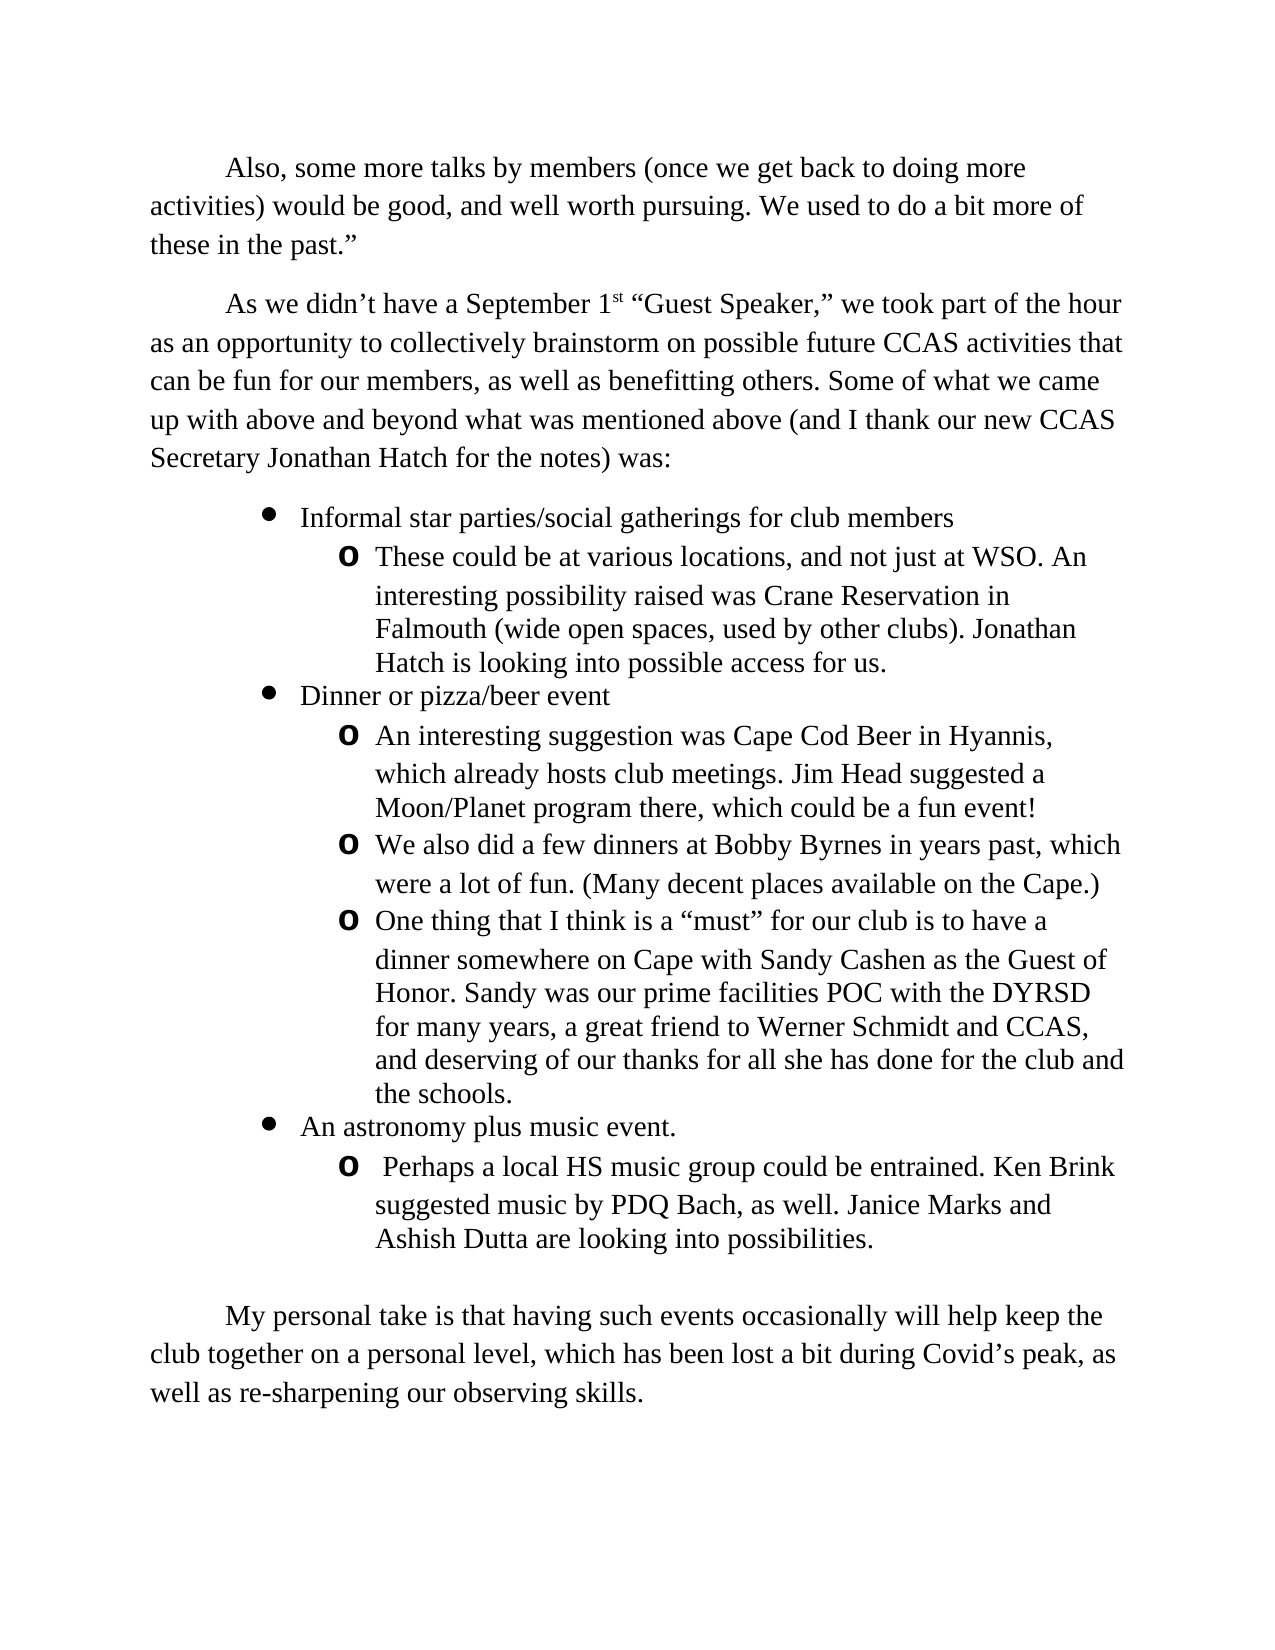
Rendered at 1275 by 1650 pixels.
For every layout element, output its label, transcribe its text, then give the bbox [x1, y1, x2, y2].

list Informal star parties/social gatherings for club members [262, 500, 1125, 535]
list An astronomy plus music event. [262, 1109, 1125, 1145]
list Perhaps a local HS music group could be entrained. Ken Brink suggested music by PDQ Bach, as well. Janice Marks and Ashish Dutta are looking into possibilities. [337, 1145, 1125, 1254]
list These could be at various locations, and not just at WSO. An interesting possibility raised was Crane Reservation in Falmouth (wide open spaces, used by other clubs). Jonathan Hatch is looking into possible access for us. [337, 535, 1125, 678]
list Dinner or pizza/beer event [262, 678, 1125, 714]
list One thing that I think is a “must” for our club is to have a dinner somewhere on Cape with Sandy Cashen as the Guest of Honor. Sandy was our prime facilities POC with the DYRSD for many years, a great friend to Werner Schmidt and CCAS, and deserving of our thanks for all she has done for the club and the schools. [337, 899, 1125, 1109]
text My personal take is that having such events occasionally will help keep the club together on a personal level, which has been lost a bit during Covid’s peak, as well as re-sharpening our observing skills. [150, 1298, 1125, 1408]
list An interesting suggestion was Cape Cod Beer in Hyannis, which already hosts club meetings. Jim Head suggested a Moon/Planet program there, which could be a fun event! [337, 714, 1125, 823]
text Also, some more talks by members (once we get back to doing more activities) would be good, and well worth pursuing. We used to do a bit more of these in the past.” [150, 150, 1125, 261]
text As we didn’t have a September 1st “Guest Speaker,” we took part of the hour as an opportunity to collectively brainstorm on possible future CCAS activities that can be fun for our members, as well as benefitting others. Some of what we came up with above and beyond what was mentioned above (and I thank our new CCAS Secretary Jonathan Hatch for the notes) was: [150, 286, 1125, 474]
list We also did a few dinners at Bobby Byrnes in years past, which were a lot of fun. (Many decent places available on the Cape.) [337, 823, 1125, 899]
